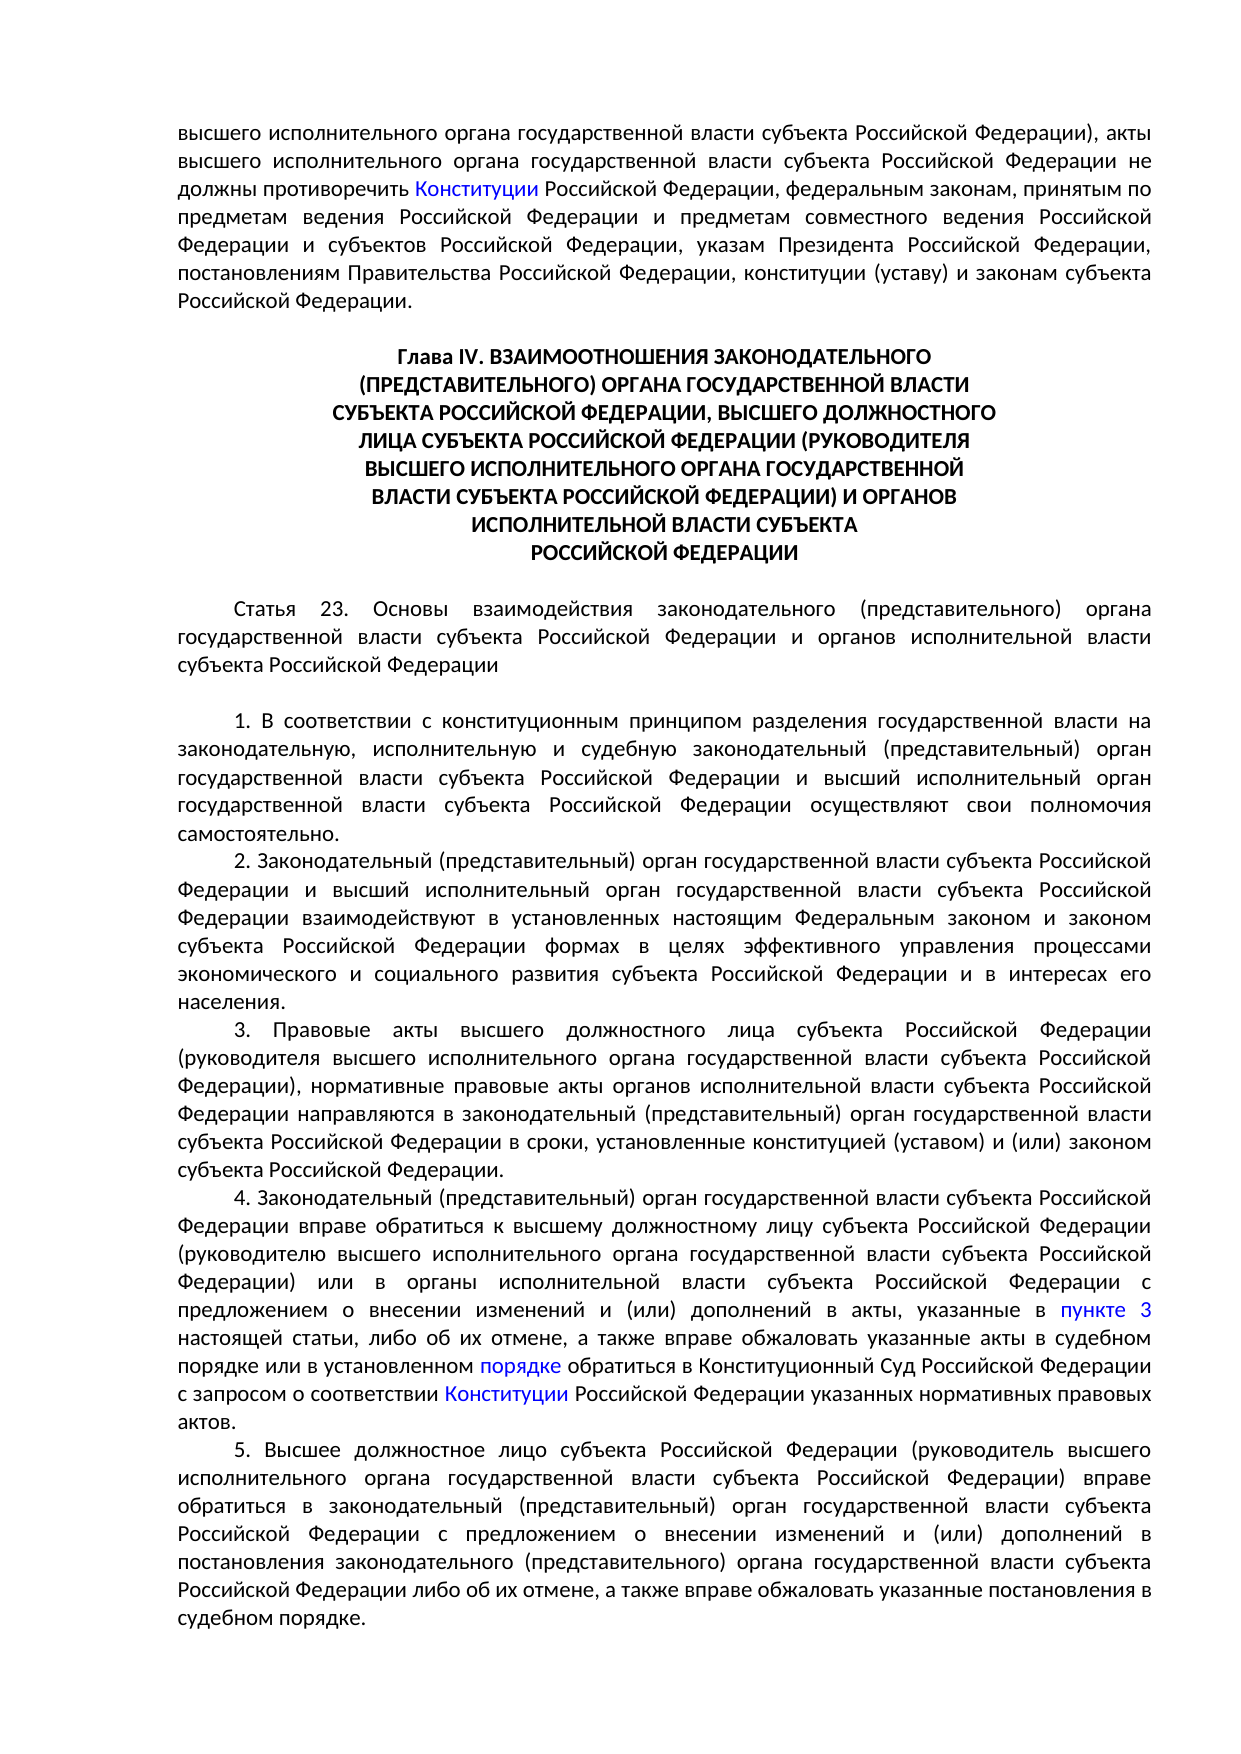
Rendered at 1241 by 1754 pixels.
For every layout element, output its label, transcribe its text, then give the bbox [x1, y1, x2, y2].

text 4. Законодательный (представительный) орган государственной власти субъекта Российской Федерации вправе обратиться к высшему должностному лицу субъекта Российской Федерации (руководителю высшего исполнительного органа государственной власти субъекта Российской Федерации) или в органы исполнительной власти субъекта Российской Федерации с предложением о внесении изменений и (или) дополнений в акты, указанные в пункте 3 настоящей статьи, либо об их отмене, а также вправе обжаловать указанные акты в судебном порядке или в установленном порядке обратиться в Конституционный Суд Российской Федерации с запросом о соответствии Конституции Российской Федерации указанных нормативных правовых актов. [177, 1183, 1152, 1435]
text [177, 118, 1152, 314]
text Статья 23. Основы взаимодействия законодательного (представительного) органа государственной власти субъекта Российской Федерации и органов исполнительной власти субъекта Российской Федерации [177, 594, 1152, 678]
title СУБЪЕКТА РОССИЙСКОЙ ФЕДЕРАЦИИ, ВЫСШЕГО ДОЛЖНОСТНОГО [177, 398, 1152, 426]
title ЛИЦА СУБЪЕКТА РОССИЙСКОЙ ФЕДЕРАЦИИ (РУКОВОДИТЕЛЯ [177, 426, 1152, 454]
text 3. Правовые акты высшего должностного лица субъекта Российской Федерации (руководителя высшего исполнительного органа государственной власти субъекта Российской Федерации), нормативные правовые акты органов исполнительной власти субъекта Российской Федерации направляются в законодательный (представительный) орган государственной власти субъекта Российской Федерации в сроки, установленные конституцией (уставом) и (или) законом субъекта Российской Федерации. [177, 1015, 1152, 1183]
title Глава IV. ВЗАИМООТНОШЕНИЯ ЗАКОНОДАТЕЛЬНОГО [177, 342, 1152, 370]
title ВЛАСТИ СУБЪЕКТА РОССИЙСКОЙ ФЕДЕРАЦИИ) И ОРГАНОВ [177, 482, 1152, 510]
text 5. Высшее должностное лицо субъекта Российской Федерации (руководитель высшего исполнительного органа государственной власти субъекта Российской Федерации) вправе обратиться в законодательный (представительный) орган государственной власти субъекта Российской Федерации с предложением о внесении изменений и (или) дополнений в постановления законодательного (представительного) органа государственной власти субъекта Российской Федерации либо об их отмене, а также вправе обжаловать указанные постановления в судебном порядке. [177, 1435, 1152, 1631]
title (ПРЕДСТАВИТЕЛЬНОГО) ОРГАНА ГОСУДАРСТВЕННОЙ ВЛАСТИ [177, 370, 1152, 398]
text 2. Законодательный (представительный) орган государственной власти субъекта Российской Федерации и высший исполнительный орган государственной власти субъекта Российской Федерации взаимодействуют в установленных настоящим Федеральным законом и законом субъекта Российской Федерации формах в целях эффективного управления процессами экономического и социального развития субъекта Российской Федерации и в интересах его населения. [177, 847, 1152, 1015]
text 1. В соответствии с конституционным принципом разделения государственной власти на законодательную, исполнительную и судебную законодательный (представительный) орган государственной власти субъекта Российской Федерации и высший исполнительный орган государственной власти субъекта Российской Федерации осуществляют свои полномочия самостоятельно. [177, 707, 1152, 847]
title РОССИЙСКОЙ ФЕДЕРАЦИИ [177, 538, 1152, 566]
title ИСПОЛНИТЕЛЬНОЙ ВЛАСТИ СУБЪЕКТА [177, 510, 1152, 538]
title ВЫСШЕГО ИСПОЛНИТЕЛЬНОГО ОРГАНА ГОСУДАРСТВЕННОЙ [177, 454, 1152, 482]
